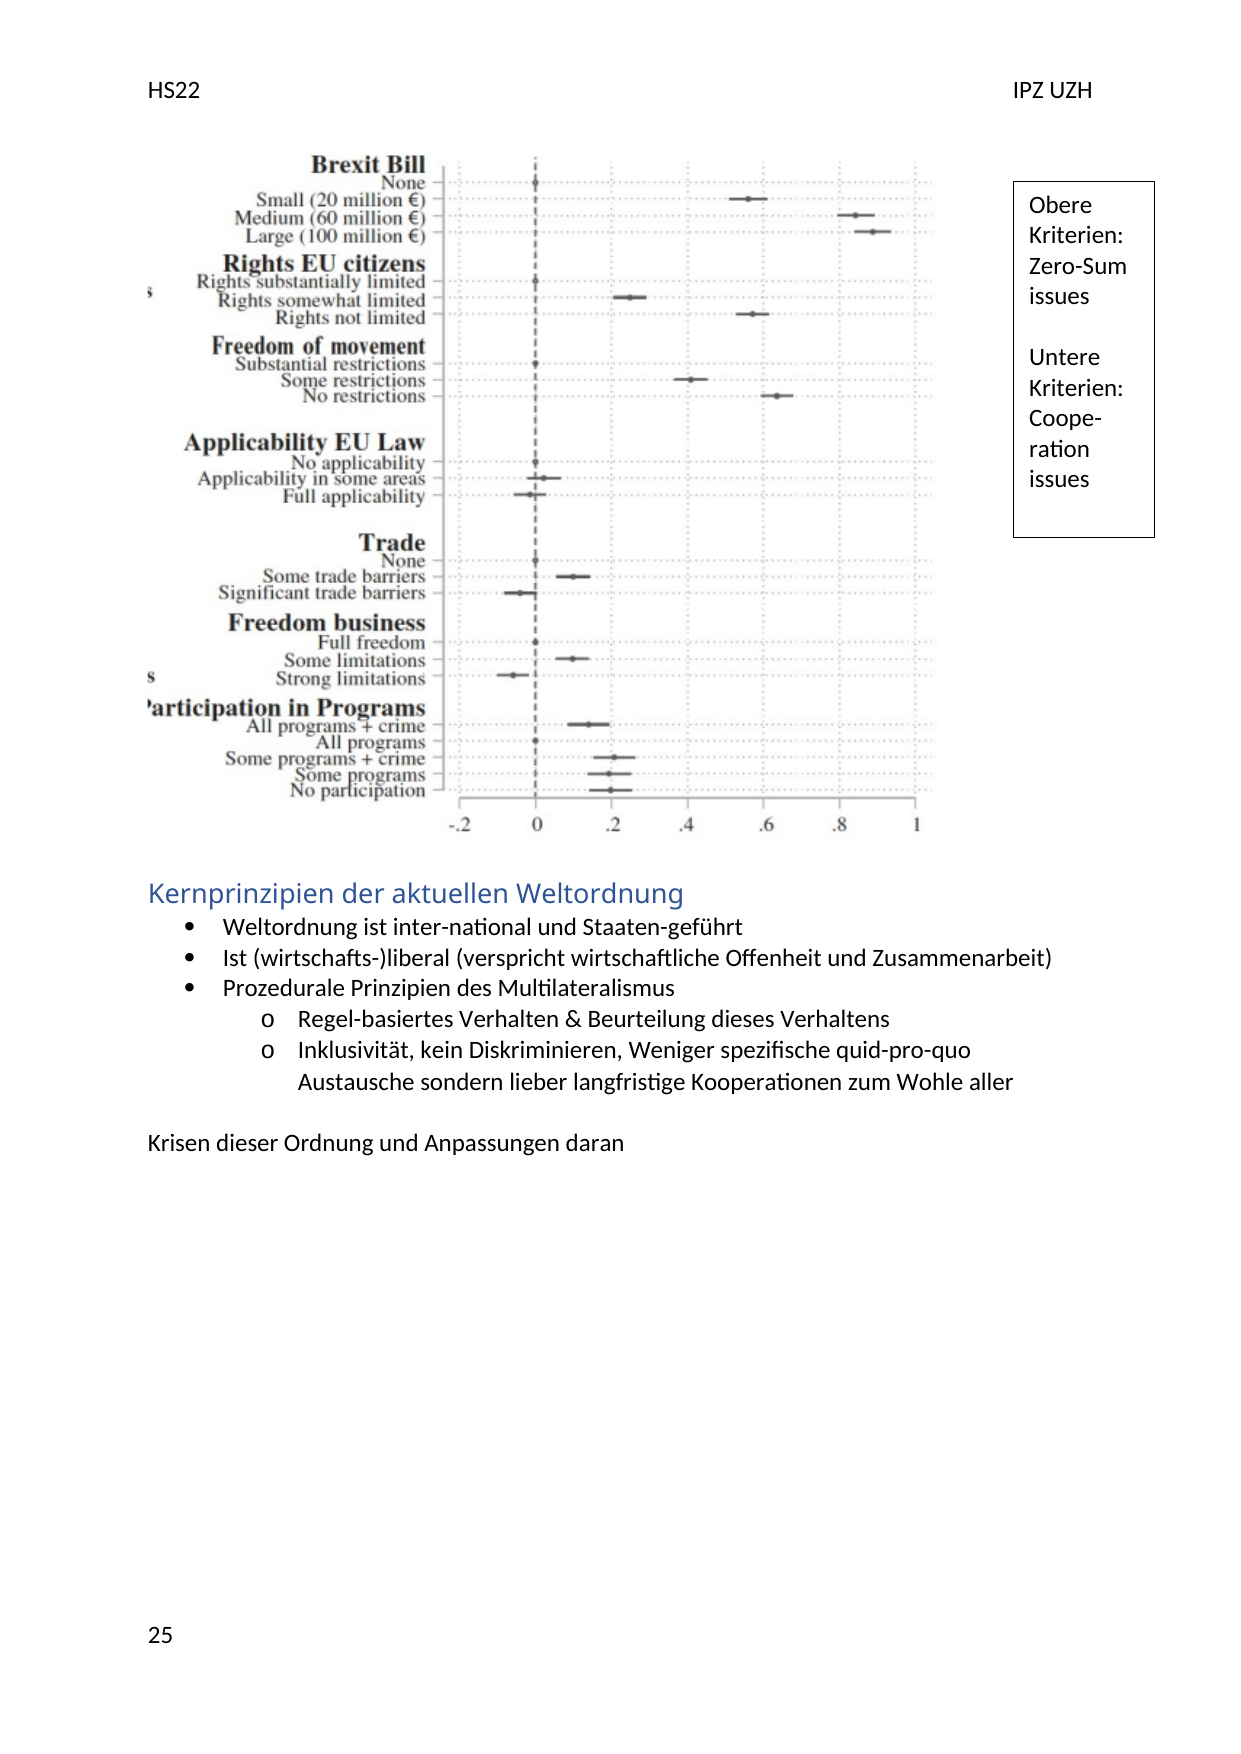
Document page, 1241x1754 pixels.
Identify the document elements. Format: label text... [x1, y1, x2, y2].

subtitle Kernprinzipien der aktuellen Weltordnung [148, 874, 1093, 911]
list Prozedurale Prinzipien des Multilateralismus [185, 972, 1093, 1003]
list Inklusivität, kein Diskriminieren, Weniger spezifische quid-pro-quo Austausche sondern lieber langfristige Kooperationen zum Wohle aller [260, 1035, 1093, 1097]
text Krisen dieser Ordnung und Anpassungen daran [148, 1127, 1093, 1158]
list Weltordnung ist inter-national und Staaten-geführt [185, 911, 1093, 942]
list Ist (wirtschafts-)liberal (verspricht wirtschaftliche Offenheit und Zusammenarbeit) [185, 942, 1093, 972]
list Regel-basiertes Verhalten & Beurteilung dieses Verhaltens [260, 1003, 1093, 1035]
